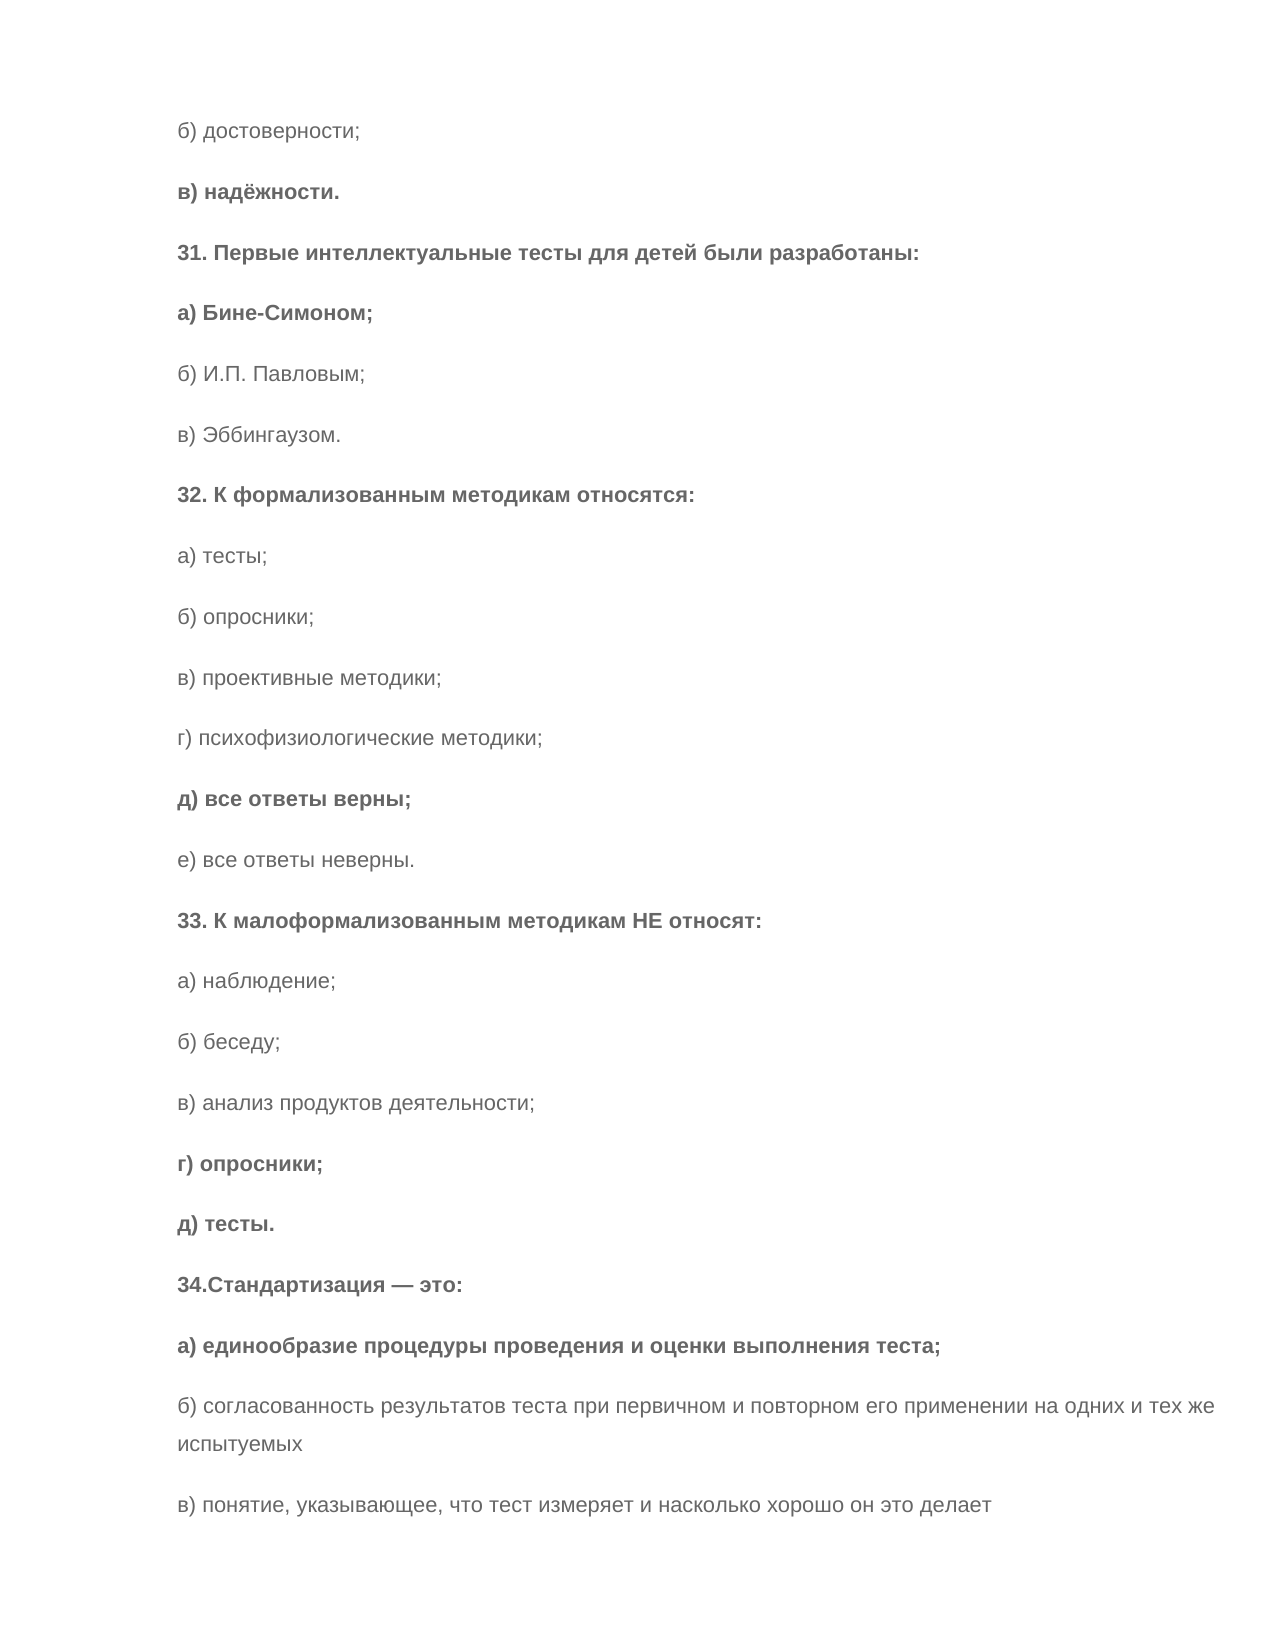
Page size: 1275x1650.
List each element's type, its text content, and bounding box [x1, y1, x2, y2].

text в) проективные методики; [177, 664, 1216, 690]
text 33. К малоформализованным методикам НЕ относят: [177, 907, 1216, 933]
text в) надёжности. [177, 179, 1216, 204]
text б) опросники; [177, 604, 1216, 629]
text д) тесты. [177, 1211, 1216, 1236]
text б) беседу; [177, 1029, 1216, 1054]
text г) психофизиологические методики; [177, 725, 1216, 751]
text а) Бине-Симоном; [177, 300, 1216, 325]
text а) наблюдение; [177, 968, 1216, 993]
text д) все ответы верны; [177, 786, 1216, 811]
text в) Эббингаузом. [177, 422, 1216, 447]
text а) единообразие процедуры проведения и оценки выполнения теста; [177, 1333, 1216, 1358]
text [177, 1393, 1216, 1456]
text 31. Первые интеллектуальные тесты для детей были разработаны: [177, 239, 1216, 265]
text б) достоверности; [177, 118, 1216, 143]
text а) тесты; [177, 543, 1216, 568]
text 32. К формализованным методикам относятся: [177, 482, 1216, 508]
text г) опросники; [177, 1150, 1216, 1176]
text в) анализ продуктов деятельности; [177, 1090, 1216, 1115]
text е) все ответы неверны. [177, 847, 1216, 872]
text б) И.П. Павловым; [177, 361, 1216, 386]
text в) понятие, указывающее, что тест измеряет и насколько хорошо он это делает [177, 1492, 1216, 1517]
text 34.Стандартизация — это: [177, 1272, 1216, 1297]
